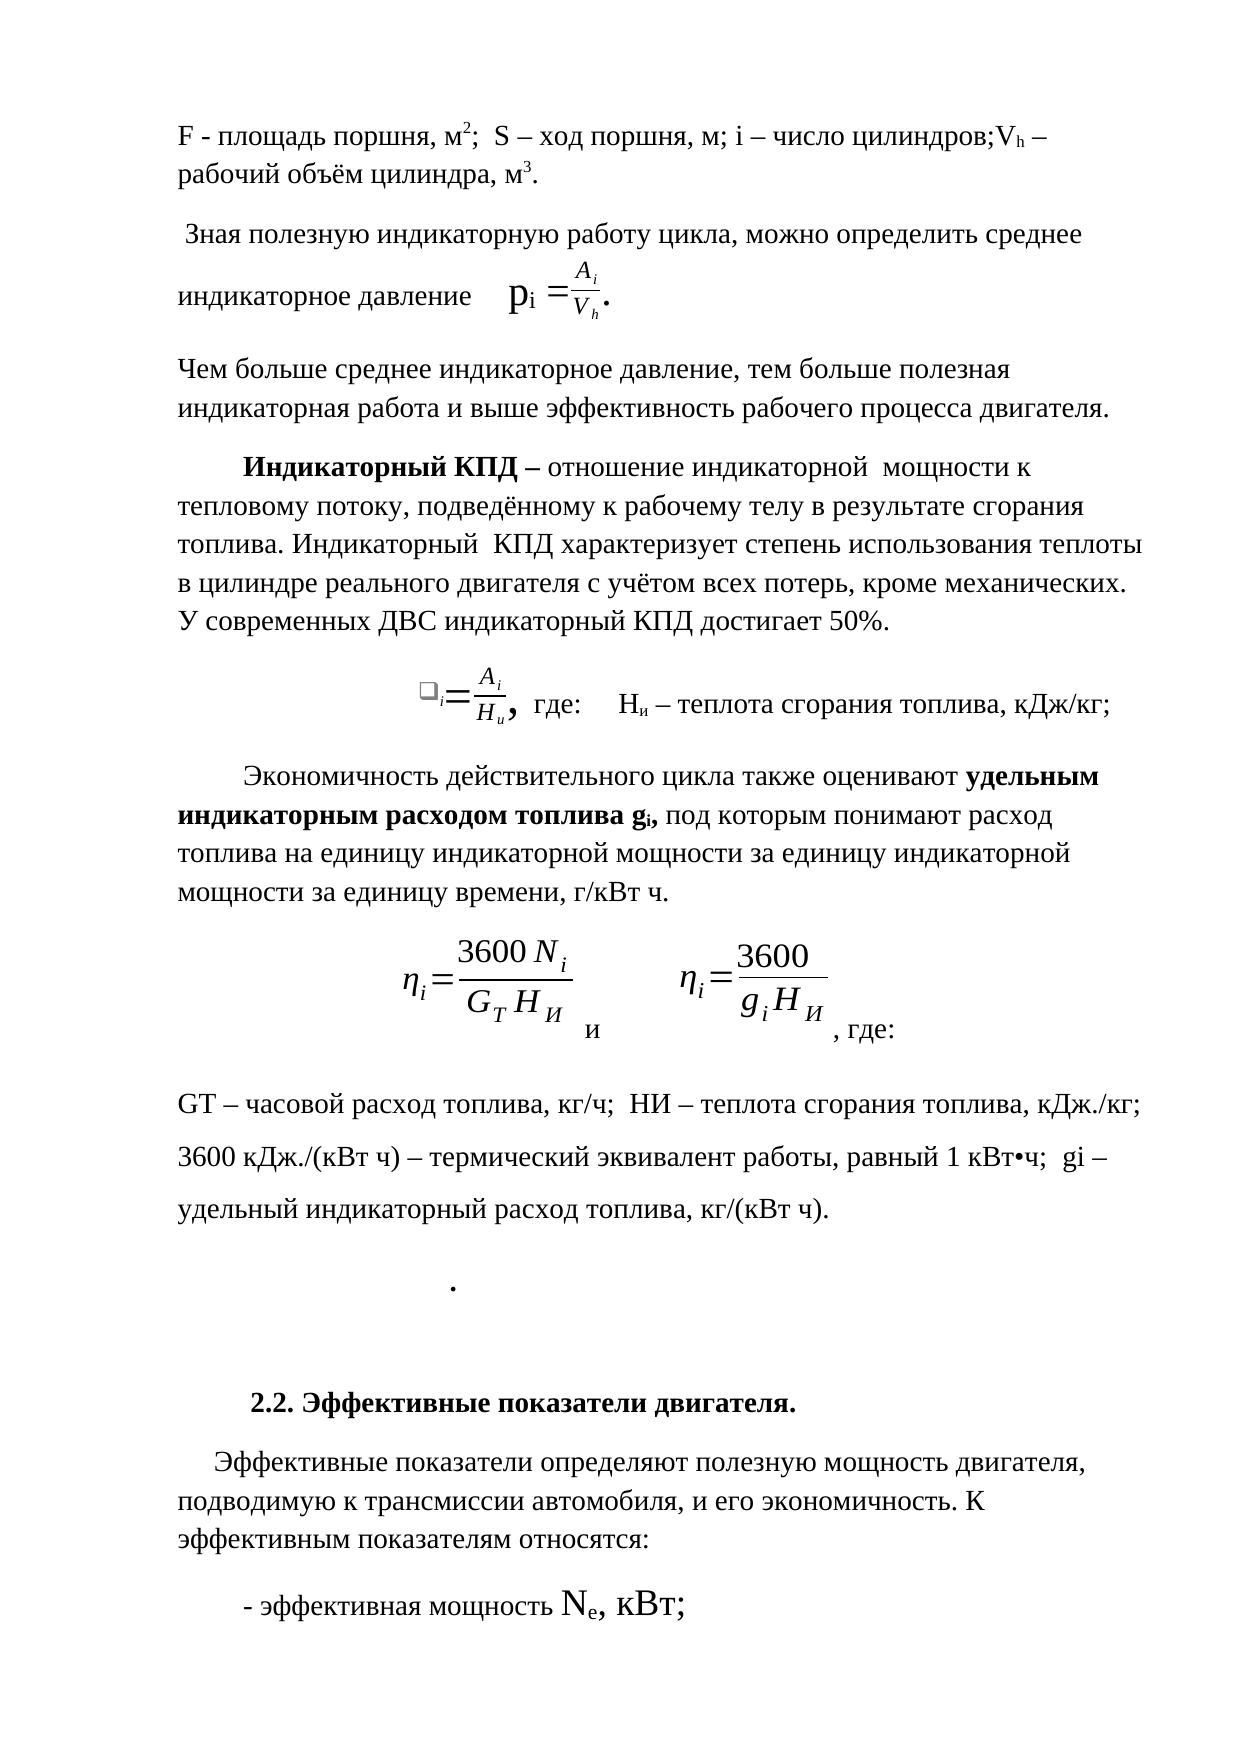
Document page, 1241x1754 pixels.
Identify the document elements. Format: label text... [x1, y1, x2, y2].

text . [177, 1252, 1152, 1298]
text Чем больше среднее индикаторное давление, тем больше полезная индикаторная работа и выше эффективность рабочего процесса двигателя. [177, 351, 1152, 423]
text =, где: Ни – теплота сгорания топлива, кДж/кг; [177, 663, 1152, 729]
text Зная полезную индикаторную работу цикла, можно определить среднее индикаторное давление pi =. [177, 216, 1152, 323]
text Индикаторный КПД – отношение индикаторной мощности к тепловому потоку, подведённому к рабочему телу в результате сгорания топлива. Индикаторный КПД характеризует степень использования теплоты в цилиндре реального двигателя с учётом всех потерь, кроме механических. У современных ДВС индикаторный КПД достигает 50%. [177, 449, 1152, 637]
text - эффективная мощность Ne, кВт; [177, 1581, 1152, 1624]
text GT – часовой расход топлива, кг/ч; НИ – теплота сгорания топлива, кДж./кг; 3600 кДж./(кВт ч) – термический эквивалент работы, равный 1 кВт•ч; gi – удельный индикаторный расход топлива, кг/(кВт ч). [177, 1074, 1152, 1225]
text F - площадь поршня, м2; S – ход поршня, м; i – число цилиндров;Vh – рабочий объём цилиндра, м3. [177, 118, 1152, 190]
text 2.2. Эффективные показатели двигателя. [177, 1385, 1152, 1418]
text Эффективные показатели определяют полезную мощность двигателя, подводимую к трансмиссии автомобиля, и его экономичность. К эффективным показателям относятся: [177, 1444, 1152, 1555]
text Экономичность действительного цикла также оценивают удельным индикаторным расходом топлива gi, под которым понимают расход топлива на единицу индикаторной мощности за единицу индикаторной мощности за единицу времени, г/кВт ч. [177, 758, 1152, 907]
text и , где: [177, 933, 1152, 1045]
